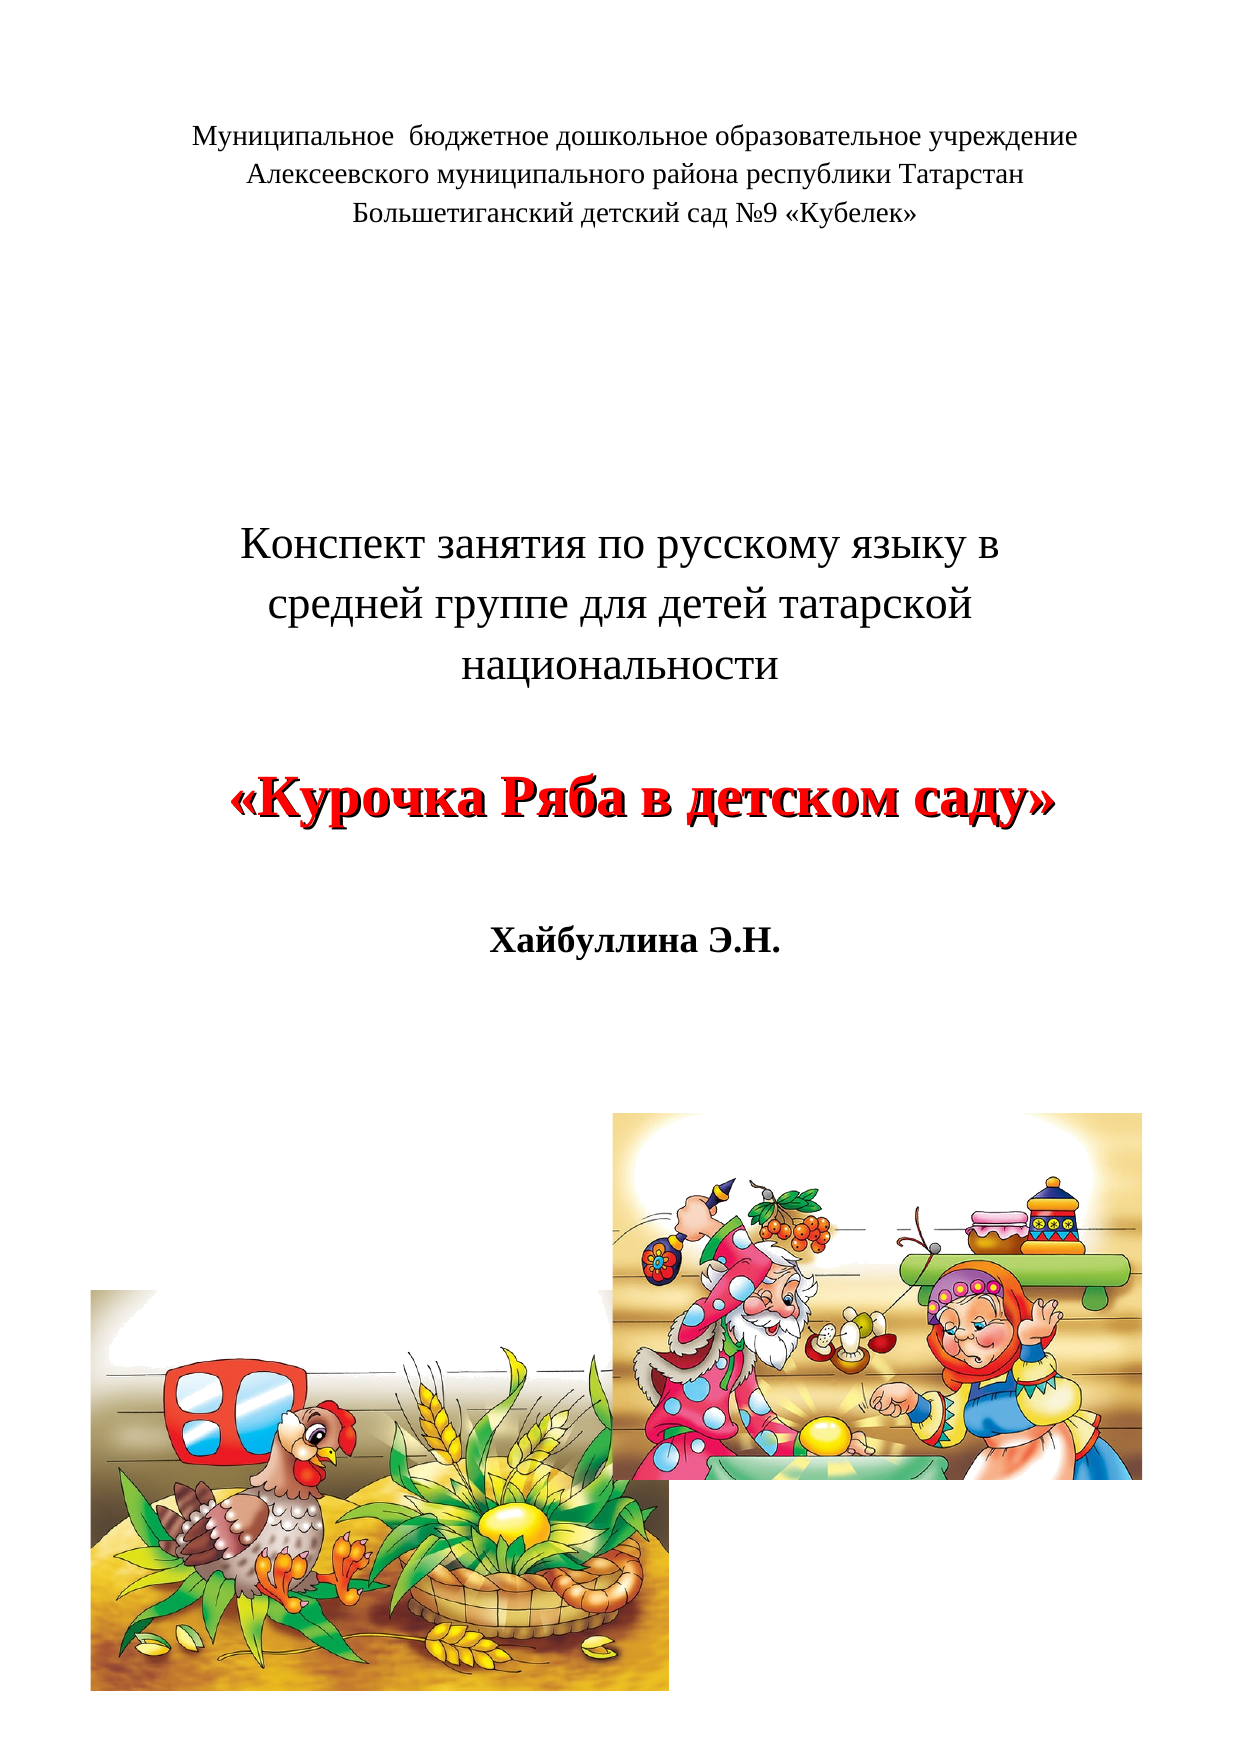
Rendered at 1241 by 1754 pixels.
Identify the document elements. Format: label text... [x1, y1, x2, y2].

text Хайбуллина Э.Н. [118, 918, 1152, 961]
text Муниципальное бюджетное дошкольное образовательное учреждение Алексеевского муниципального района республики Татарстан [118, 118, 1152, 190]
text «Курочка Ряба в детском саду» [118, 760, 1152, 827]
text Большетиганский детский сад №9 «Кубелек» [118, 195, 1152, 229]
picture [90, 1113, 1143, 1691]
text Конспект занятия по русскому языку в средней группе для детей татарской национальности [162, 515, 1078, 689]
